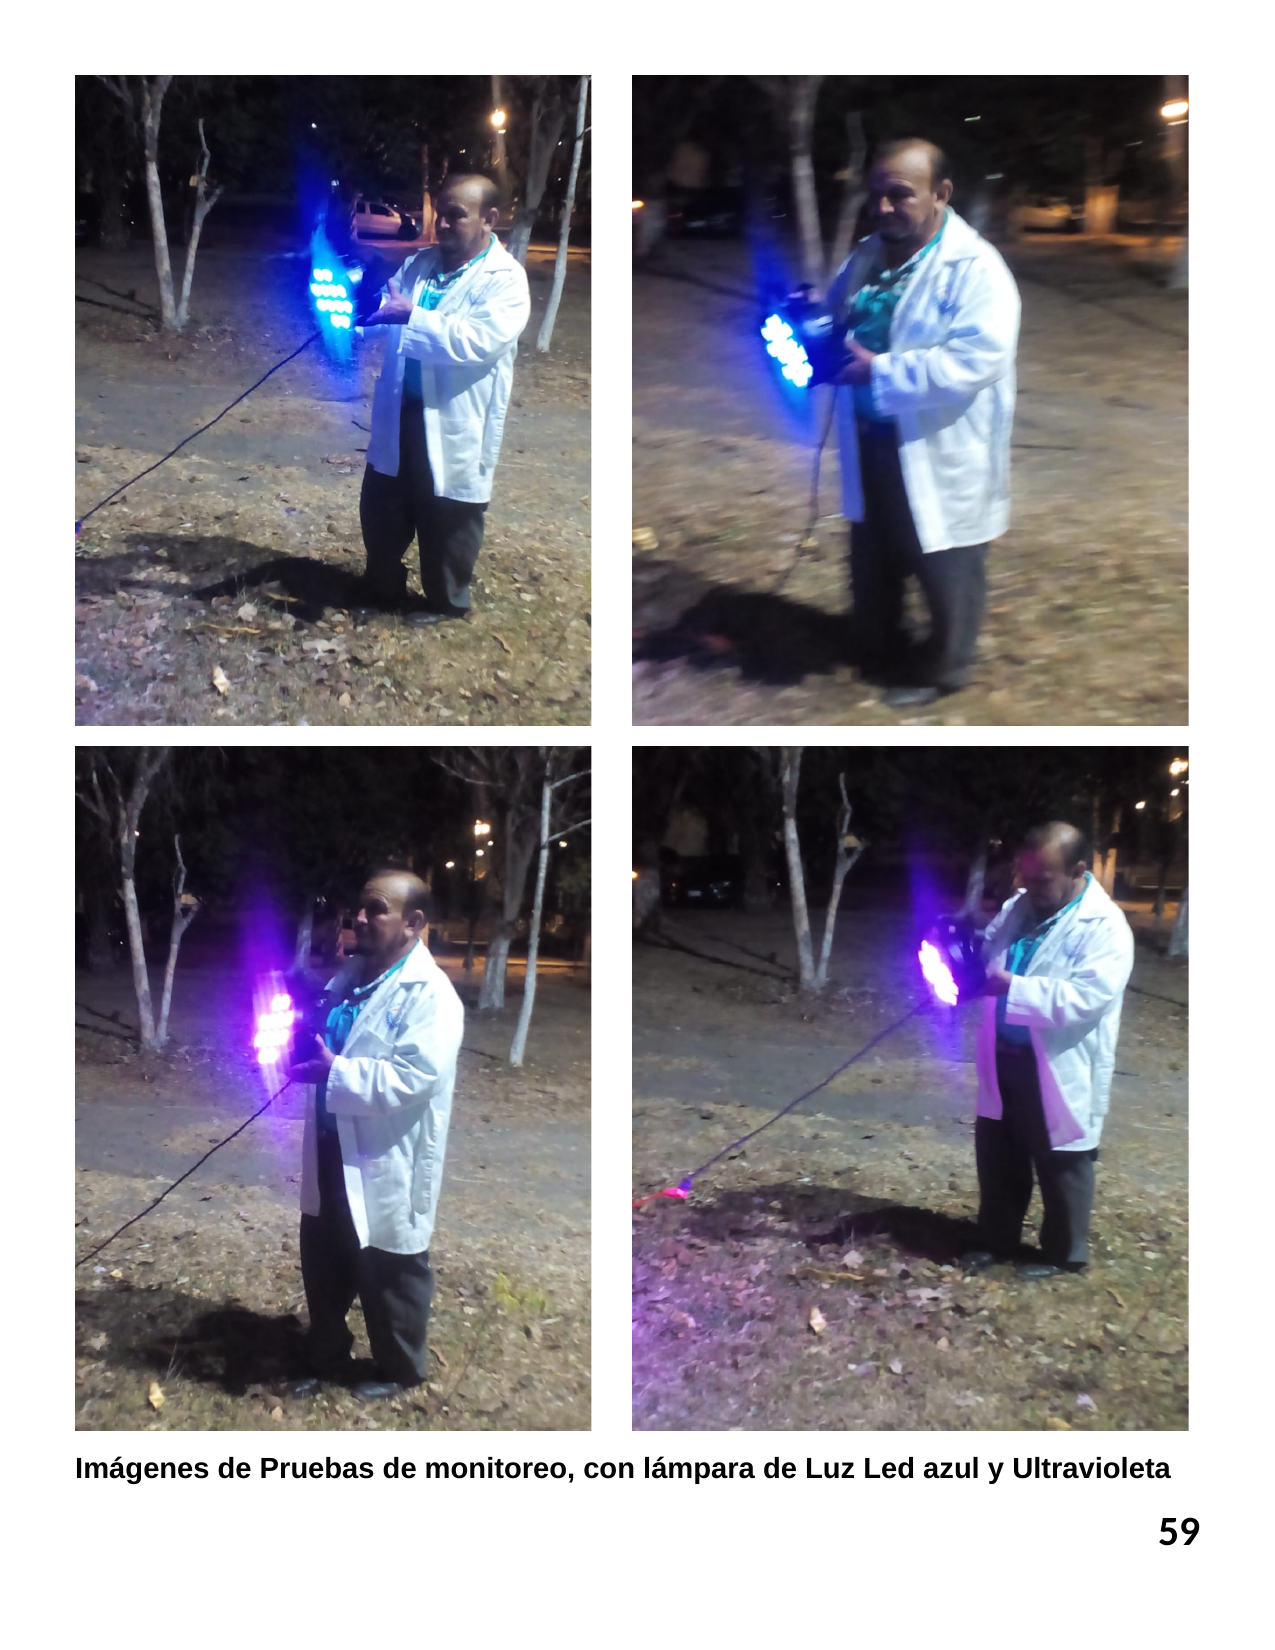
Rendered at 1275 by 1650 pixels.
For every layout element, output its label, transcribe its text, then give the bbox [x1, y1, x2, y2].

picture [75, 746, 592, 1431]
text Imágenes de Pruebas de monitoreo, con lámpara de Luz Led azul y Ultravioleta [75, 1451, 1200, 1484]
text 59 [75, 1505, 1200, 1556]
picture [75, 75, 592, 726]
picture [632, 75, 1189, 726]
picture [632, 746, 1189, 1431]
